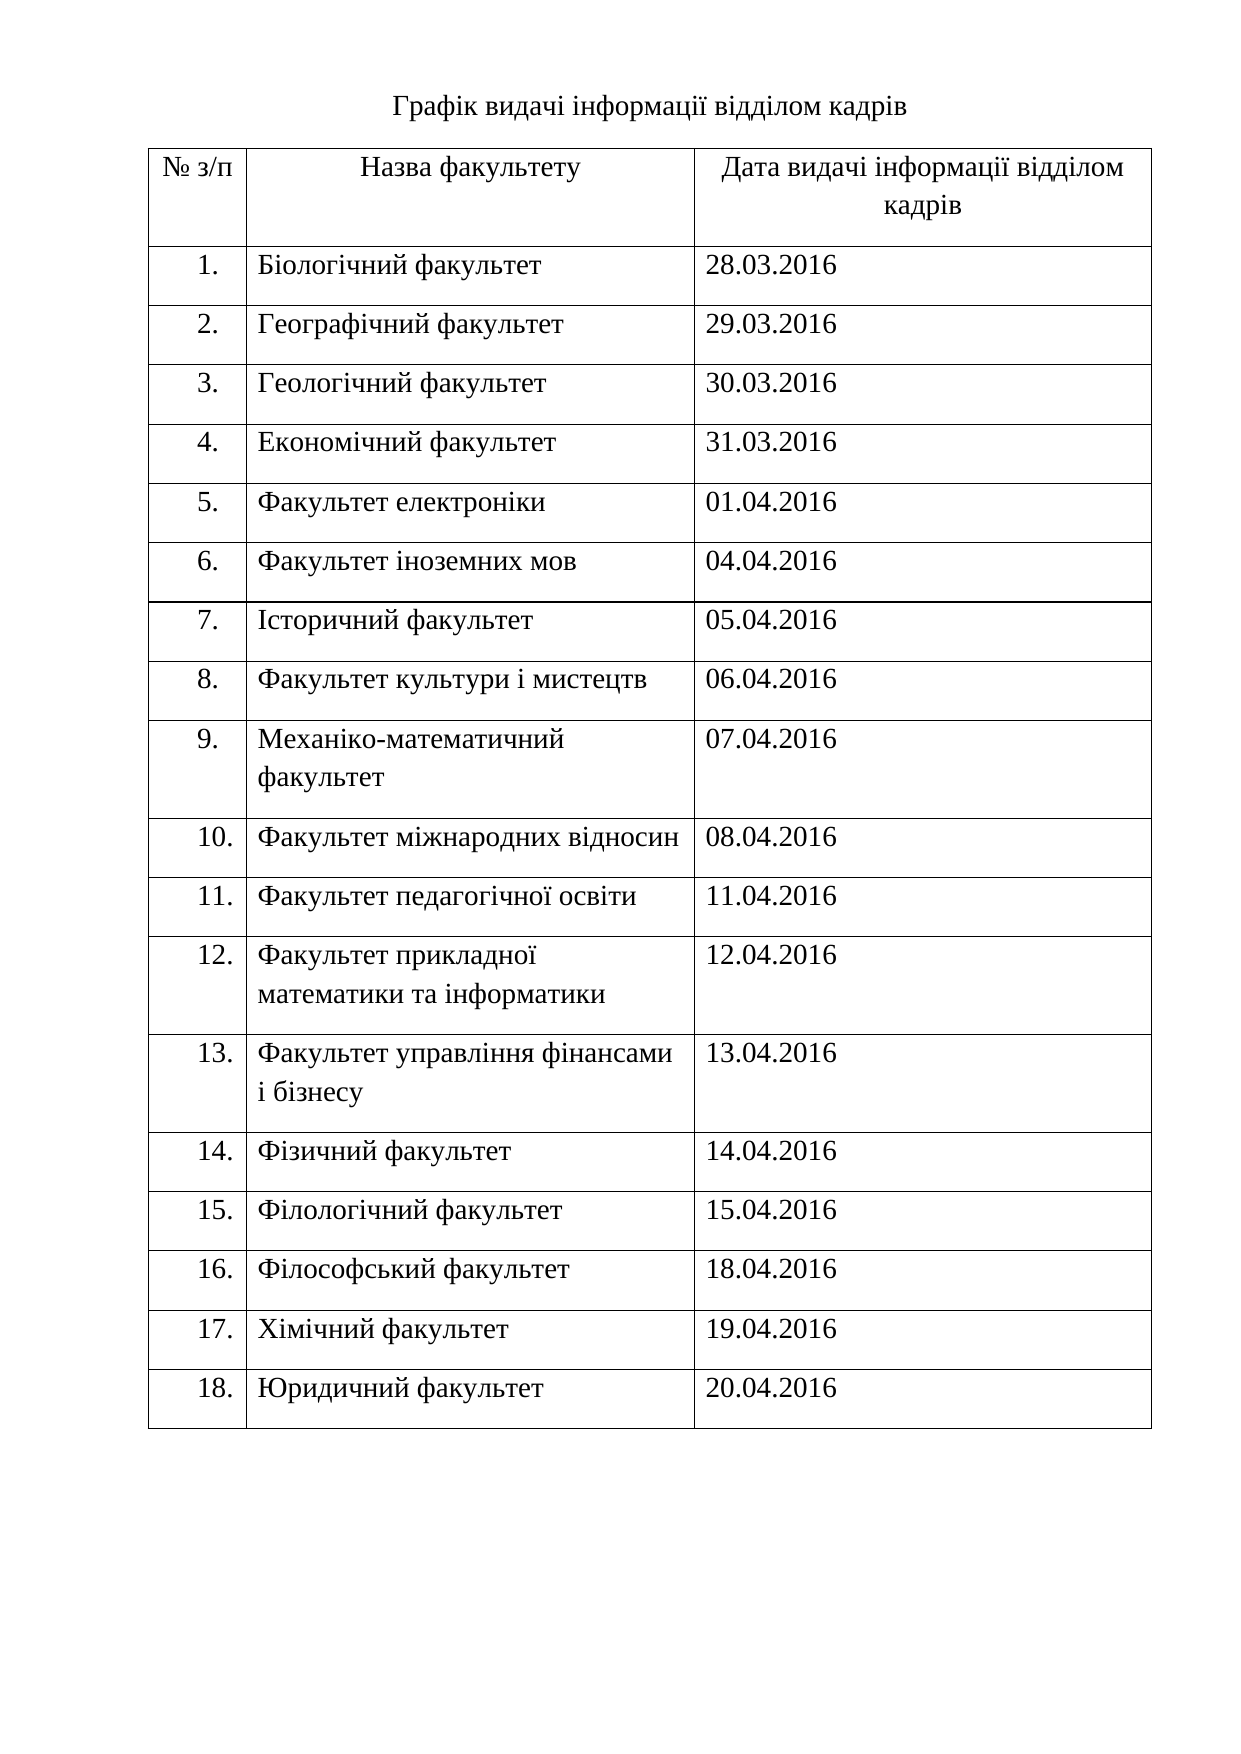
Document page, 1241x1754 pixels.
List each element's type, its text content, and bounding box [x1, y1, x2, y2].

table_cell Геологічний факультет [247, 365, 694, 423]
table_cell 14.04.2016 [695, 1133, 1151, 1191]
table_cell 04.04.2016 [695, 543, 1151, 601]
table_cell [149, 878, 246, 936]
table_cell Факультет електроніки [247, 484, 694, 542]
table_cell [149, 1251, 246, 1310]
table_cell [149, 662, 246, 720]
table_header Назва факультету [247, 149, 694, 246]
table_cell Фізичний факультет [247, 1133, 694, 1191]
table_cell Механіко-математичний факультет [247, 721, 694, 818]
table_cell Факультет педагогічної освіти [247, 878, 694, 936]
table_cell 05.04.2016 [695, 603, 1151, 661]
table_cell [149, 365, 246, 423]
table_cell 11.04.2016 [695, 878, 1151, 936]
table_cell Хімічний факультет [247, 1311, 694, 1369]
table_cell 29.03.2016 [695, 306, 1151, 364]
table_cell 12.04.2016 [695, 937, 1151, 1034]
table_cell Юридичний факультет [247, 1370, 694, 1428]
table_cell 15.04.2016 [695, 1192, 1151, 1250]
table_cell Факультет управління фінансами і бізнесу [247, 1035, 694, 1132]
table_cell Факультет культури і мистецтв [247, 662, 694, 720]
table_cell [149, 484, 246, 542]
table_cell Філологічний факультет [247, 1192, 694, 1250]
table_cell [149, 1370, 246, 1428]
table_cell Економічний факультет [247, 425, 694, 483]
table_cell [149, 1311, 246, 1369]
table_cell 31.03.2016 [695, 425, 1151, 483]
table_cell 19.04.2016 [695, 1311, 1151, 1369]
table_cell 07.04.2016 [695, 721, 1151, 818]
table_cell Географічний факультет [247, 306, 694, 364]
table_header Дата видачі інформації відділом кадрів [695, 149, 1151, 246]
table_cell 18.04.2016 [695, 1251, 1151, 1310]
table_cell [149, 543, 246, 601]
table_cell [149, 603, 246, 661]
table_cell [149, 247, 246, 305]
table_cell [149, 425, 246, 483]
table_cell Факультет міжнародних відносин [247, 819, 694, 877]
table_cell 28.03.2016 [695, 247, 1151, 305]
text Графік видачі інформації відділом кадрів [148, 88, 1152, 122]
table_cell [149, 1133, 246, 1191]
table_cell Історичний факультет [247, 603, 694, 661]
table_cell [149, 1035, 246, 1132]
table_cell Біологічний факультет [247, 247, 694, 305]
table_cell 13.04.2016 [695, 1035, 1151, 1132]
table_cell [149, 819, 246, 877]
table_cell 30.03.2016 [695, 365, 1151, 423]
table_cell [149, 937, 246, 1034]
table_cell [149, 1192, 246, 1250]
table_cell Факультет іноземних мов [247, 543, 694, 601]
table_cell Філософський факультет [247, 1251, 694, 1310]
table_header № з/п [149, 149, 246, 246]
table_cell 01.04.2016 [695, 484, 1151, 542]
table_cell Факультет прикладної математики та інформатики [247, 937, 694, 1034]
table_cell 08.04.2016 [695, 819, 1151, 877]
table_cell 06.04.2016 [695, 662, 1151, 720]
table_cell [149, 306, 246, 364]
table_cell 20.04.2016 [695, 1370, 1151, 1428]
table_cell [149, 721, 246, 818]
